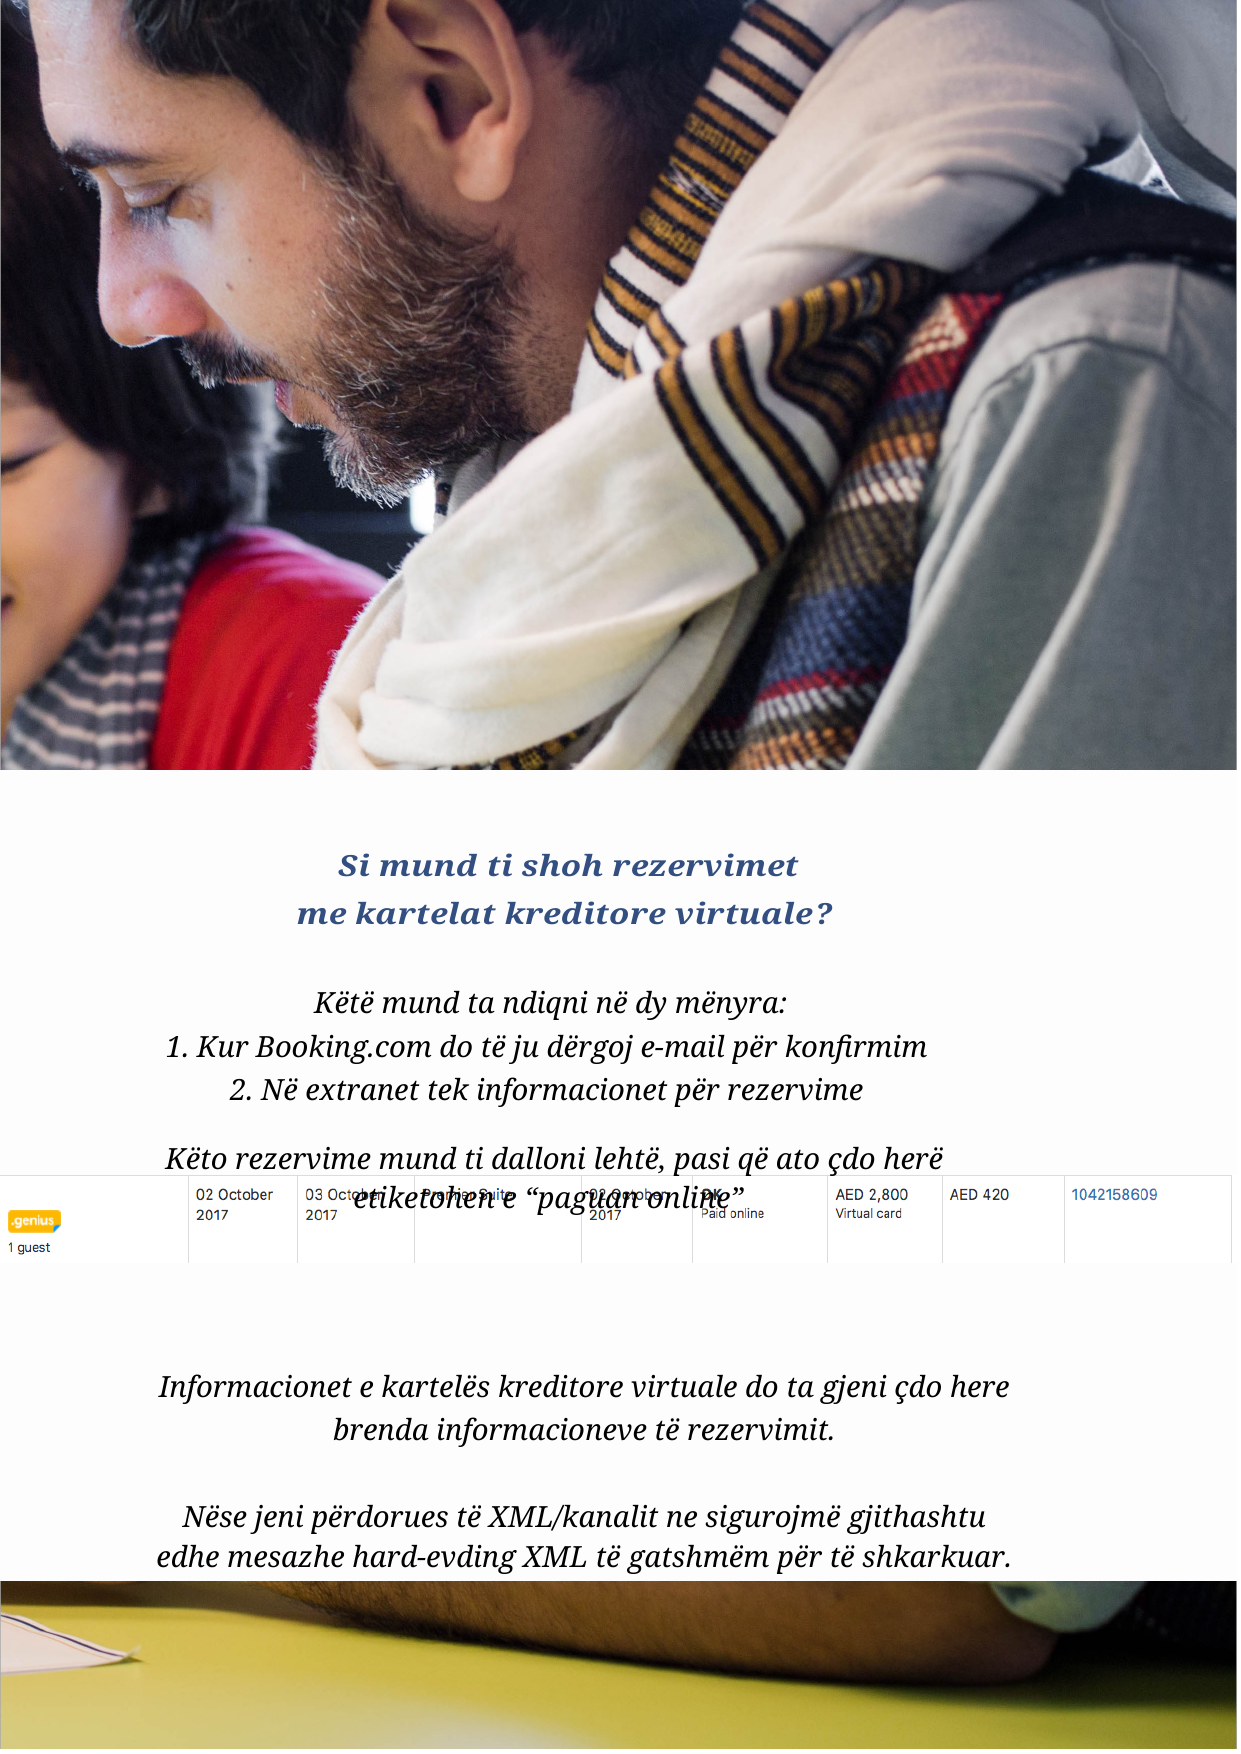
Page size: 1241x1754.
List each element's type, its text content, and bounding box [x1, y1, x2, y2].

text 1. Kur Booking.com do të ju dërgoj e-mail për konfirmim [75, 1026, 1022, 1066]
text Këtë mund ta ndiqni në dy mënyra: [75, 983, 1022, 1022]
text Këto rezervime mund ti dalloni lehtë, pasi që ato çdo herë etiketohen e “paguan online” [75, 1138, 1022, 1217]
text brenda informacioneve të rezervimit. [150, 1409, 1022, 1449]
text 2. Në extranet tek informacionet për rezervime [75, 1069, 1022, 1109]
text Informacionet e kartelës kreditore virtuale do ta gjeni çdo here [150, 1366, 1022, 1406]
text Si mund ti shoh rezervimet [75, 845, 959, 885]
text me kartelat kreditore virtuale? [75, 893, 959, 933]
picture [0, 0, 1240, 1752]
text Nëse jeni përdorues të XML/kanalit ne sigurojmë gjithashtu edhe mesazhe hard-evding XML të gatshmëm për të shkarkuar. [150, 1496, 1022, 1576]
